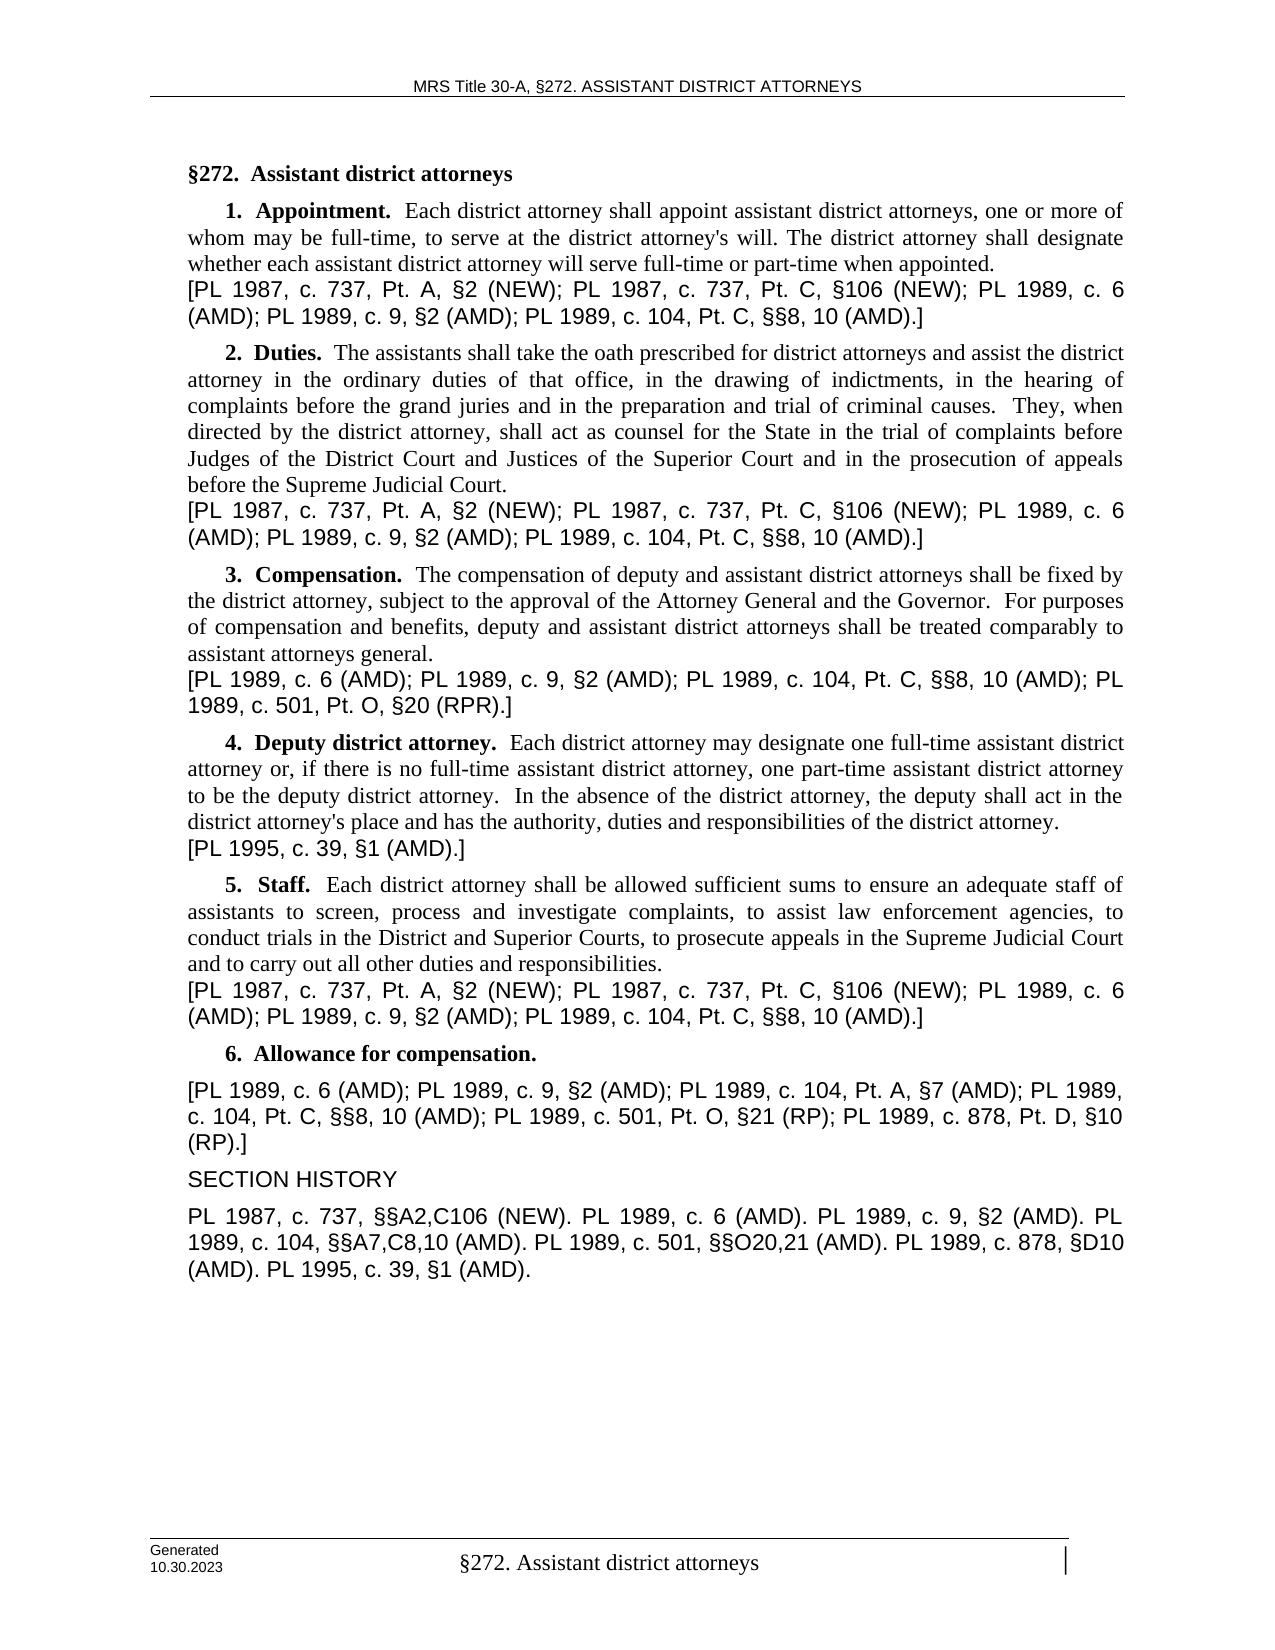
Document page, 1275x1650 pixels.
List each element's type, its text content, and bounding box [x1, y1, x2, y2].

text [PL 1987, c. 737, Pt. A, §2 (NEW); PL 1987, c. 737, Pt. C, §106 (NEW); PL 1989, c. 6 (AMD); PL 1989, c. 9, §2 (AMD); PL 1989, c. 104, Pt. C, §§8, 10 (AMD).] [187, 977, 1125, 1029]
text PL 1987, c. 737, §§A2,C106 (NEW). PL 1989, c. 6 (AMD). PL 1989, c. 9, §2 (AMD). PL 1989, c. 104, §§A7,C8,10 (AMD). PL 1989, c. 501, §§O20,21 (AMD). PL 1989, c. 878, §D10 (AMD). PL 1995, c. 39, §1 (AMD). [187, 1203, 1125, 1282]
text 1. Appointment. Each district attorney shall appoint assistant district attorneys, one or more of whom may be full-time, to serve at the district attorney's will. The district attorney shall designate whether each assistant district attorney will serve full-time or part-time when appointed. [187, 197, 1125, 276]
text [PL 1989, c. 6 (AMD); PL 1989, c. 9, §2 (AMD); PL 1989, c. 104, Pt. C, §§8, 10 (AMD); PL 1989, c. 501, Pt. O, §20 (RPR).] [187, 666, 1125, 719]
text [PL 1987, c. 737, Pt. A, §2 (NEW); PL 1987, c. 737, Pt. C, §106 (NEW); PL 1989, c. 6 (AMD); PL 1989, c. 9, §2 (AMD); PL 1989, c. 104, Pt. C, §§8, 10 (AMD).] [187, 497, 1125, 550]
text [PL 1995, c. 39, §1 (AMD).] [187, 834, 1125, 861]
text 3. Compensation. The compensation of deputy and assistant district attorneys shall be fixed by the district attorney, subject to the approval of the Attorney General and the Governor. For purposes of compensation and benefits, deputy and assistant district attorneys shall be treated comparably to assistant attorneys general. [187, 561, 1125, 666]
text SECTION HISTORY [187, 1166, 1125, 1192]
text 4. Deputy district attorney. Each district attorney may designate one full-time assistant district attorney or, if there is no full-time assistant district attorney, one part-time assistant district attorney to be the deputy district attorney. In the absence of the district attorney, the deputy shall act in the district attorney's place and has the authority, duties and responsibilities of the district attorney. [187, 729, 1125, 834]
text 5. Staff. Each district attorney shall be allowed sufficient sums to ensure an adequate staff of assistants to screen, process and investigate complaints, to assist law enforcement agencies, to conduct trials in the District and Superior Courts, to prosecute appeals in the Supreme Judicial Court and to carry out all other duties and responsibilities. [187, 871, 1125, 977]
text §272. Assistant district attorneys [187, 160, 1125, 187]
text 6. Allowance for compensation. [187, 1040, 1125, 1066]
text [PL 1987, c. 737, Pt. A, §2 (NEW); PL 1987, c. 737, Pt. C, §106 (NEW); PL 1989, c. 6 (AMD); PL 1989, c. 9, §2 (AMD); PL 1989, c. 104, Pt. C, §§8, 10 (AMD).] [187, 276, 1125, 329]
text [PL 1989, c. 6 (AMD); PL 1989, c. 9, §2 (AMD); PL 1989, c. 104, Pt. A, §7 (AMD); PL 1989, c. 104, Pt. C, §§8, 10 (AMD); PL 1989, c. 501, Pt. O, §21 (RP); PL 1989, c. 878, Pt. D, §10 (RP).] [187, 1077, 1125, 1156]
text 2. Duties. The assistants shall take the oath prescribed for district attorneys and assist the district attorney in the ordinary duties of that office, in the drawing of indictments, in the hearing of complaints before the grand juries and in the preparation and trial of criminal causes. They, when directed by the district attorney, shall act as counsel for the State in the trial of complaints before Judges of the District Court and Justices of the Superior Court and in the prosecution of appeals before the Supreme Judicial Court. [187, 339, 1125, 497]
